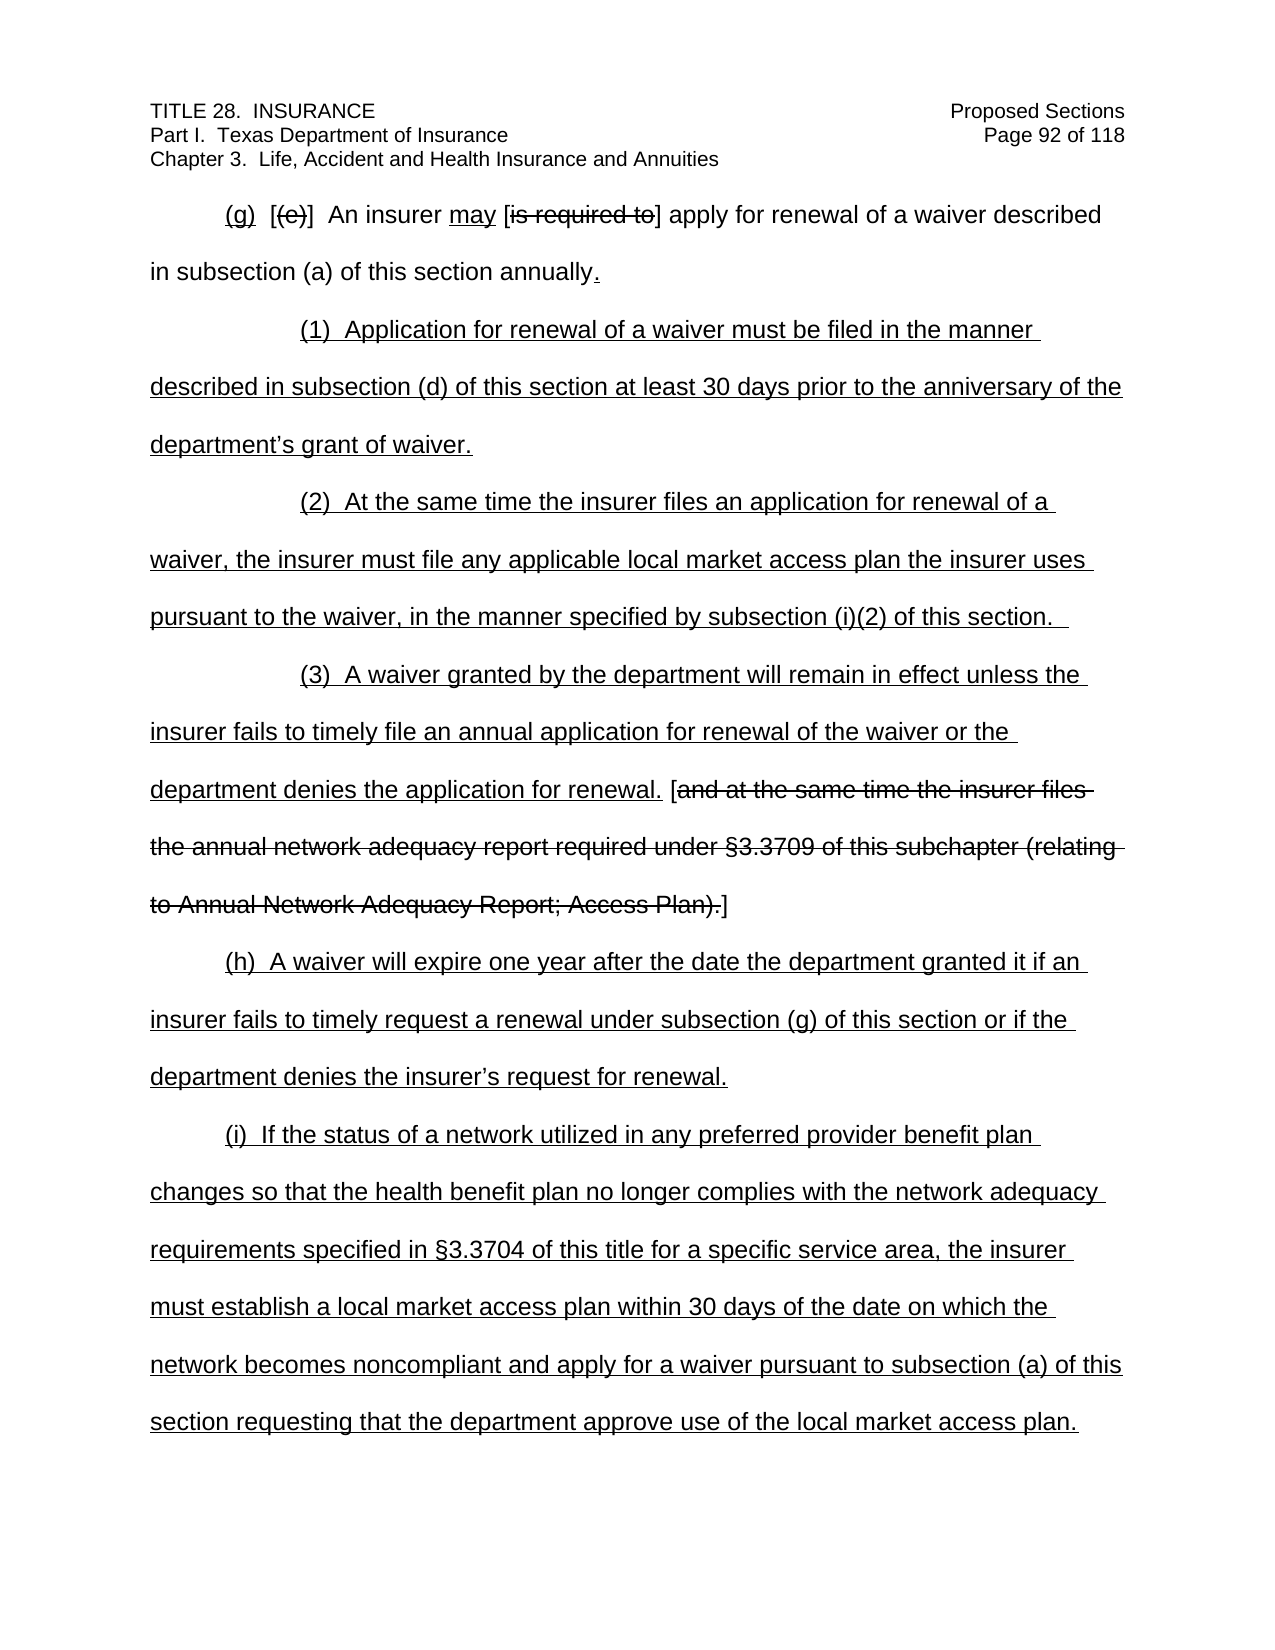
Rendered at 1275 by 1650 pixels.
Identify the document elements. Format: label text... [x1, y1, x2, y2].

text (3) A waiver granted by the department will remain in effect unless the insurer fails to timely file an annual application for renewal of the waiver or the department denies the application for renewal. [and at the same time the insurer files the annual network adequacy report required under §3.3709 of this subchapter (relating to Annual Network Adequacy Report; Access Plan).] [150, 659, 1125, 848]
text (g) [(e)] An insurer may [is required to] apply for renewal of a waiver described in subsection (a) of this section annually. [150, 199, 1125, 286]
text (h) A waiver will expire one year after the date the department granted it if an insurer fails to timely request a renewal under subsection (g) of this section or if the department denies the insurer’s request for renewal. [150, 947, 1125, 1091]
text (3) A waiver granted by the department will remain in effect unless the insurer fails to timely file an annual application for renewal of the waiver or the department denies the application for renewal. [and at the same time the insurer files the annual network adequacy report required under §3.3709 of this subchapter (relating to Annual Network Adequacy Report; Access Plan).] [150, 849, 1125, 918]
text (2) At the same time the insurer files an application for renewal of a waiver, the insurer must file any applicable local market access plan the insurer uses pursuant to the waiver, in the manner specified by subsection (i)(2) of this section. [150, 487, 1125, 631]
text (1) Application for renewal of a waiver must be filed in the manner described in subsection (d) of this section at least 30 days prior to the anniversary of the department’s grant of waiver. [150, 314, 1125, 458]
text (i) If the status of a network utilized in any preferred provider benefit plan changes so that the health benefit plan no longer complies with the network adequacy requirements specified in §3.3704 of this title for a specific service area, the insurer must establish a local market access plan within 30 days of the date on which the network becomes noncompliant and apply for a waiver pursuant to subsection (a) of this section requesting that the department approve use of the local market access plan. [150, 1119, 1125, 1436]
